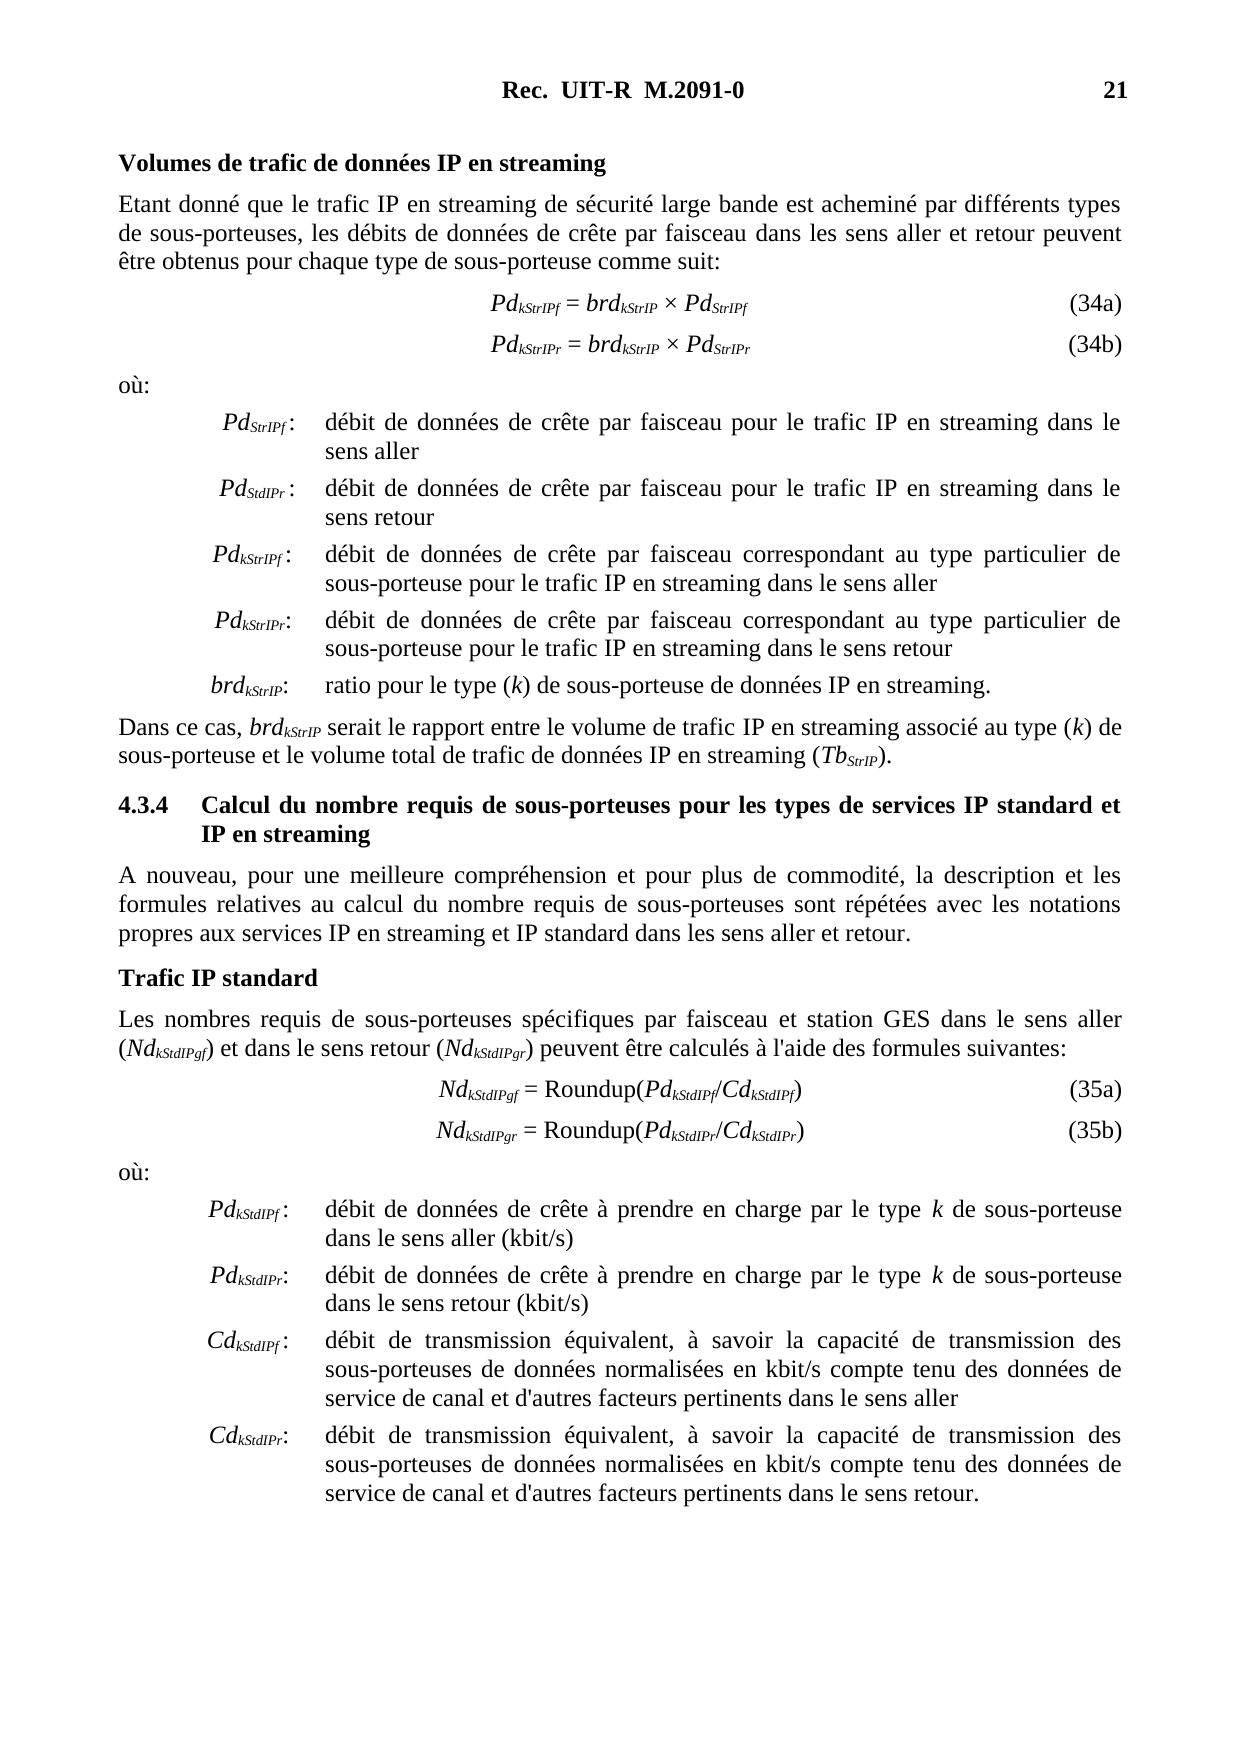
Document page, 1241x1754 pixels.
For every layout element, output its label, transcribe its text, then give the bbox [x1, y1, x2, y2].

text PdkStdIPr: débit de données de crête à prendre en charge par le type k de sous-porteuse dans le sens retour (kbit/s) [118, 1260, 1122, 1317]
text brdkStrIP: ratio pour le type (k) de sous-porteuse de données IP en streaming. [118, 671, 1122, 699]
subtitle 4.3.4 Calcul du nombre requis de sous-porteuses pour les types de services IP standard et IP en streaming [118, 790, 1122, 848]
text PdkStrIPr = brdkStrIP × PdStrIPr (34b) [118, 329, 1122, 358]
text PdkStrIPr: débit de données de crête par faisceau correspondant au type particulier de sous-porteuse pour le trafic IP en streaming dans le sens retour [118, 605, 1122, 662]
text NdkStdIPgf = Roundup(PdkStdIPf/CdkStdIPf) (35a) [118, 1074, 1122, 1103]
text où: [118, 370, 1122, 399]
text PdkStdIPf : débit de données de crête à prendre en charge par le type k de sous-porteuse dans le sens aller (kbit/s) [118, 1194, 1122, 1251]
text Etant donné que le trafic IP en streaming de sécurité large bande est acheminé par différents types de sous-porteuses, les débits de données de crête par faisceau dans les sens aller et retour peuvent être obtenus pour chaque type de sous-porteuse comme suit: [118, 189, 1122, 275]
text Dans ce cas, brdkStrIP serait le rapport entre le volume de trafic IP en streaming associé au type (k) de sous-porteuse et le volume total de trafic de données IP en streaming (TbStrIP). [118, 712, 1122, 769]
subtitle Volumes de trafic de données IP en streaming [118, 148, 1122, 176]
text PdkStrIPf : débit de données de crête par faisceau correspondant au type particulier de sous-porteuse pour le trafic IP en streaming dans le sens aller [118, 539, 1122, 596]
text NdkStdIPgr = Roundup(PdkStdIPr/CdkStdIPr) (35b) [118, 1116, 1122, 1144]
text PdStdIPr : débit de données de crête par faisceau pour le trafic IP en streaming dans le sens retour [118, 473, 1122, 531]
text où: [118, 1157, 1122, 1186]
subtitle Trafic IP standard [118, 963, 1122, 992]
text PdkStrIPf = brdkStrIP × PdStrIPf (34a) [118, 288, 1122, 316]
text A nouveau, pour une meilleure compréhension et pour plus de commodité, la description et les formules relatives au calcul du nombre requis de sous-porteuses sont répétées avec les notations propres aux services IP en streaming et IP standard dans les sens aller et retour. [118, 860, 1122, 946]
text CdkStdIPf : débit de transmission équivalent, à savoir la capacité de transmission des sous-porteuses de données normalisées en kbit/s compte tenu des données de service de canal et d'autres facteurs pertinents dans le sens aller [118, 1326, 1122, 1412]
text PdStrIPf : débit de données de crête par faisceau pour le trafic IP en streaming dans le sens aller [187, 407, 1122, 465]
text Les nombres requis de sous-porteuses spécifiques par faisceau et station GES dans le sens aller (NdkStdIPgf) et dans le sens retour (NdkStdIPgr) peuvent être calculés à l'aide des formules suivantes: [118, 1004, 1122, 1062]
text CdkStdIPr: débit de transmission équivalent, à savoir la capacité de transmission des sous-porteuses de données normalisées en kbit/s compte tenu des données de service de canal et d'autres facteurs pertinents dans le sens retour. [118, 1420, 1122, 1506]
